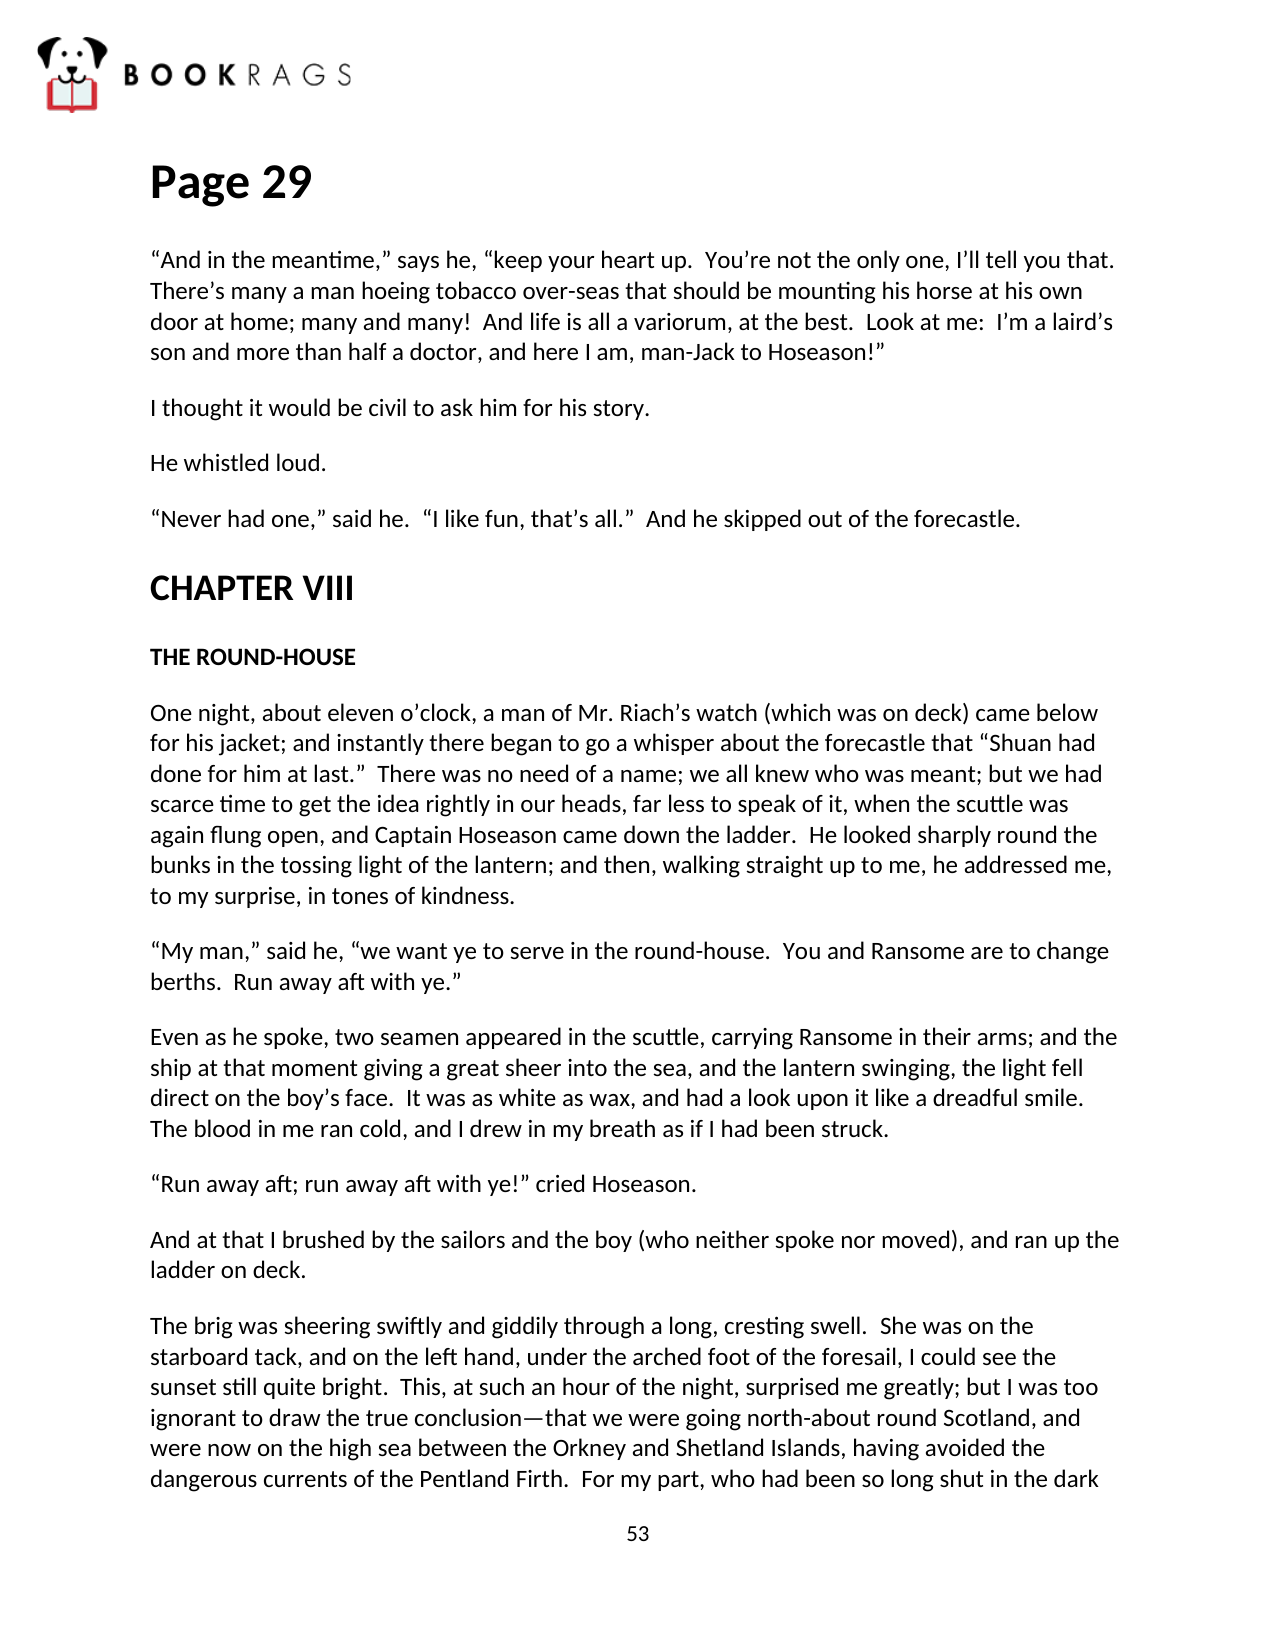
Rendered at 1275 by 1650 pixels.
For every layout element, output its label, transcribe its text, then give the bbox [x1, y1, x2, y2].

text “My man,” said he, “we want ye to serve in the round-house. You and Ransome are to change berths. Run away aft with ye.” [150, 936, 1125, 997]
text “And in the meantime,” says he, “keep your heart up. You’re not the only one, I’ll tell you that. There’s many a man hoeing tobacco over-seas that should be mounting his horse at his own door at home; many and many! And life is all a variorum, at the best. Look at me: I’m a laird’s son and more than half a doctor, and here I am, man-Jack to Hoseason!” [150, 244, 1125, 367]
picture [37, 37, 351, 113]
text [150, 1310, 1125, 1493]
text He whistled loud. [150, 447, 1125, 478]
text “Run away aft; run away aft with ye!” cried Hoseason. [150, 1169, 1125, 1199]
text One night, about eleven o’clock, a man of Mr. Riach’s watch (which was on deck) came below for his jacket; and instantly there began to go a whisper about the forecastle that “Shuan had done for him at last.” There was no need of a name; we all knew who was meant; but we had scarce time to get the idea rightly in our heads, far less to speak of it, when the scuttle was again flung open, and Captain Hoseason came down the ladder. He looked sharply round the bunks in the tossing light of the lantern; and then, walking straight up to me, he addressed me, to my surprise, in tones of kindness. [150, 697, 1125, 911]
text “Never had one,” said he. “I like fun, that’s all.” And he skipped out of the forecastle. [150, 503, 1125, 533]
text Page 29 [150, 150, 1125, 211]
text CHAPTER VIII [150, 564, 1125, 610]
text I thought it would be civil to ask him for his story. [150, 392, 1125, 422]
text THE ROUND-HOUSE [150, 641, 1125, 672]
text Even as he spoke, two seamen appeared in the scuttle, carrying Ransome in their arms; and the ship at that moment giving a great sheer into the sea, and the lantern swinging, the light fell direct on the boy’s face. It was as white as wax, and had a look upon it like a dreadful smile. The blood in me ran cold, and I drew in my breath as if I had been struck. [150, 1022, 1125, 1144]
text And at that I brushed by the sailors and the boy (who neither spoke nor moved), and ran up the ladder on deck. [150, 1224, 1125, 1285]
